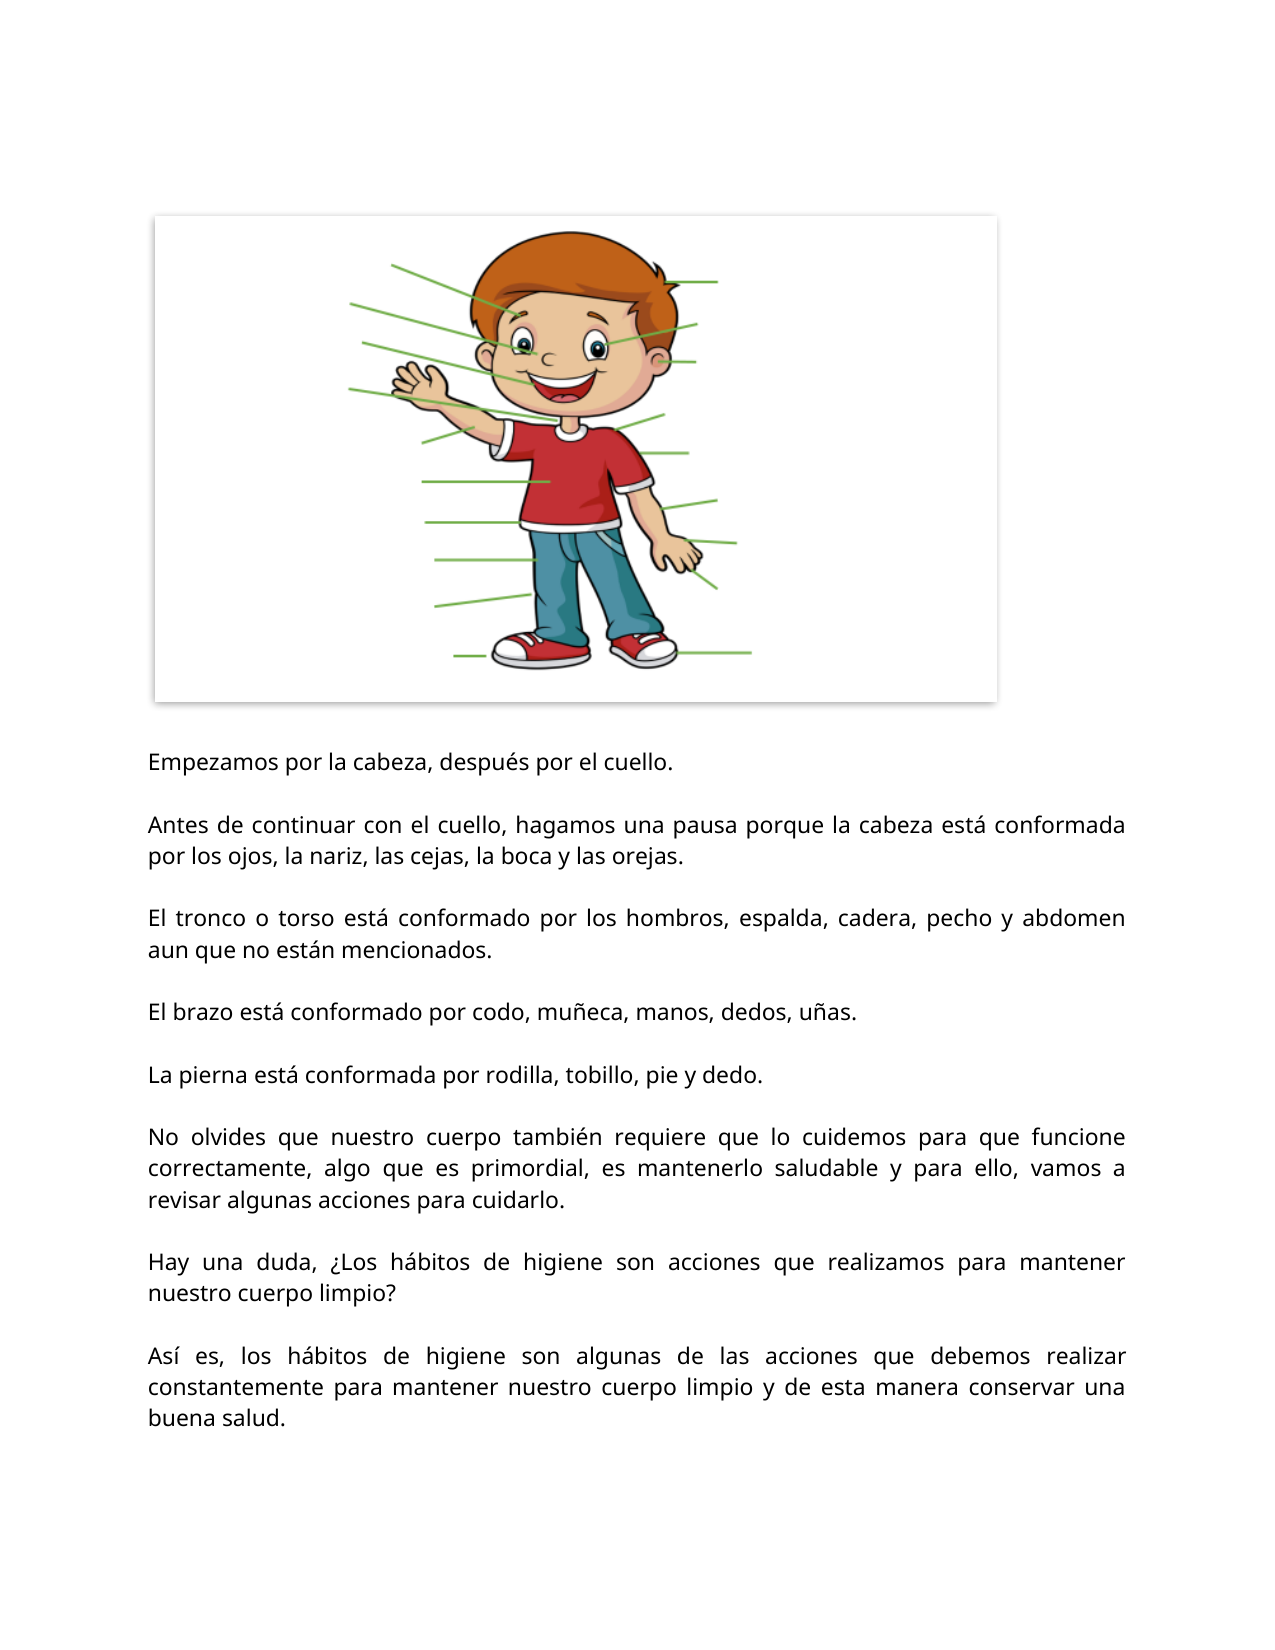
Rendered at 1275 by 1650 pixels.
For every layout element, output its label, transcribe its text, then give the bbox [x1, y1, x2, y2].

text Así es, los hábitos de higiene son algunas de las acciones que debemos realizar constantemente para mantener nuestro cuerpo limpio y de esta manera conservar una buena salud. [148, 1340, 1127, 1434]
text No olvides que nuestro cuerpo también requiere que lo cuidemos para que funcione correctamente, algo que es primordial, es mantenerlo saludable y para ello, vamos a revisar algunas acciones para cuidarlo. [148, 1121, 1127, 1215]
text La pierna está conformada por rodilla, tobillo, pie y dedo. [148, 1059, 1127, 1090]
text Antes de continuar con el cuello, hagamos una pausa porque la cabeza está conformada por los ojos, la nariz, las cejas, la boca y las orejas. [148, 809, 1127, 871]
picture [170, 230, 982, 687]
text El tronco o torso está conformado por los hombros, espalda, cadera, pecho y abdomen aun que no están mencionados. [148, 902, 1127, 965]
text Hay una duda, ¿Los hábitos de higiene son acciones que realizamos para mantener nuestro cuerpo limpio? [148, 1246, 1127, 1309]
text El brazo está conformado por codo, muñeca, manos, dedos, uñas. [148, 996, 1127, 1027]
text Empezamos por la cabeza, después por el cuello. [148, 746, 1127, 777]
